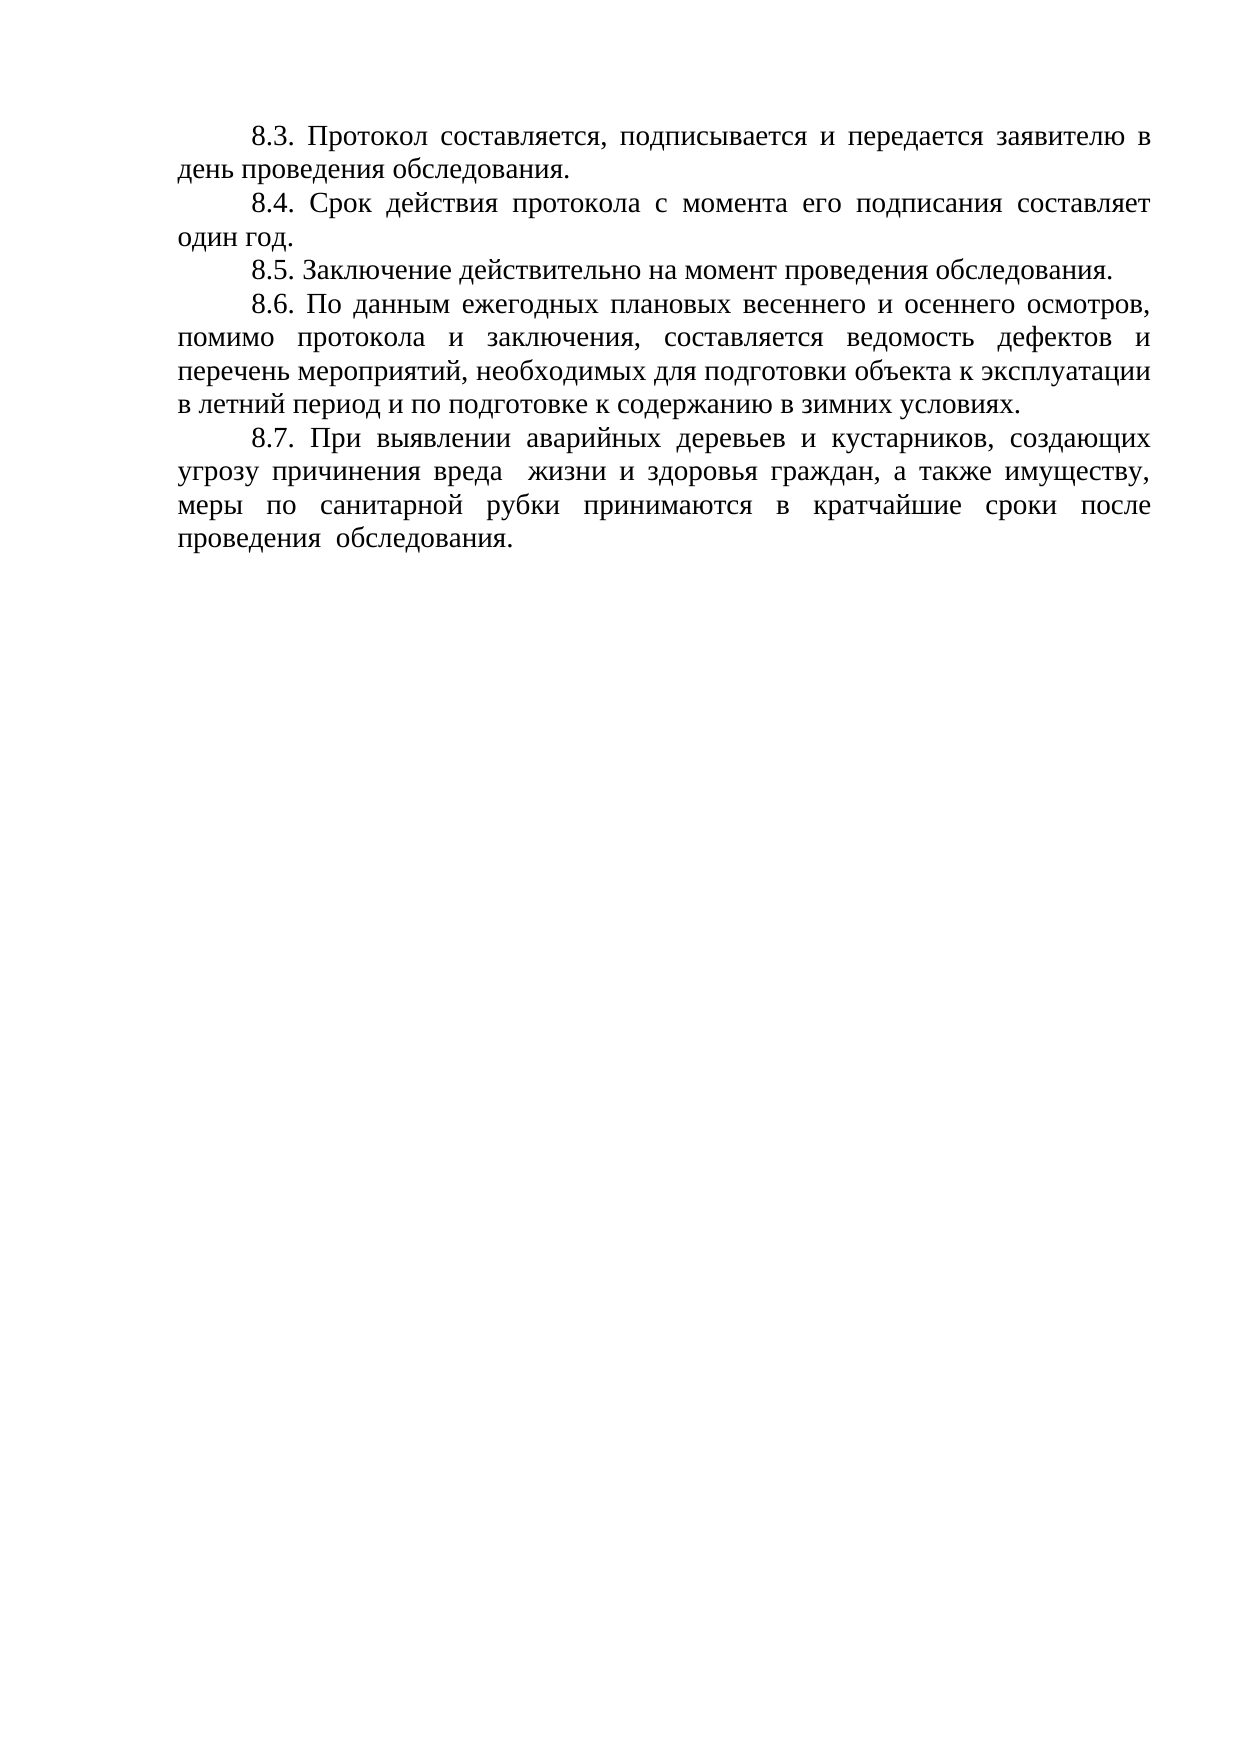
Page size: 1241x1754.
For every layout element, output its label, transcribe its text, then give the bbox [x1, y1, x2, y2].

text 8.7. При выявлении аварийных деревьев и кустарников, создающих угрозу причинения вреда жизни и здоровья граждан, а также имуществу, меры по санитарной рубки принимаются в кратчайшие сроки после проведения обследования. [177, 420, 1152, 554]
text 8.4. Срок действия протокола с момента его подписания составляет один год. [177, 185, 1152, 252]
text 8.6. По данным ежегодных плановых весеннего и осеннего осмотров, помимо протокола и заключения, составляется ведомость дефектов и перечень мероприятий, необходимых для подготовки объекта к эксплуатации в летний период и по подготовке к содержанию в зимних условиях. [177, 286, 1152, 420]
text 8.5. Заключение действительно на момент проведения обследования. [177, 252, 1152, 286]
text 8.3. Протокол составляется, подписывается и передается заявителю в день проведения обследования. [177, 118, 1152, 185]
